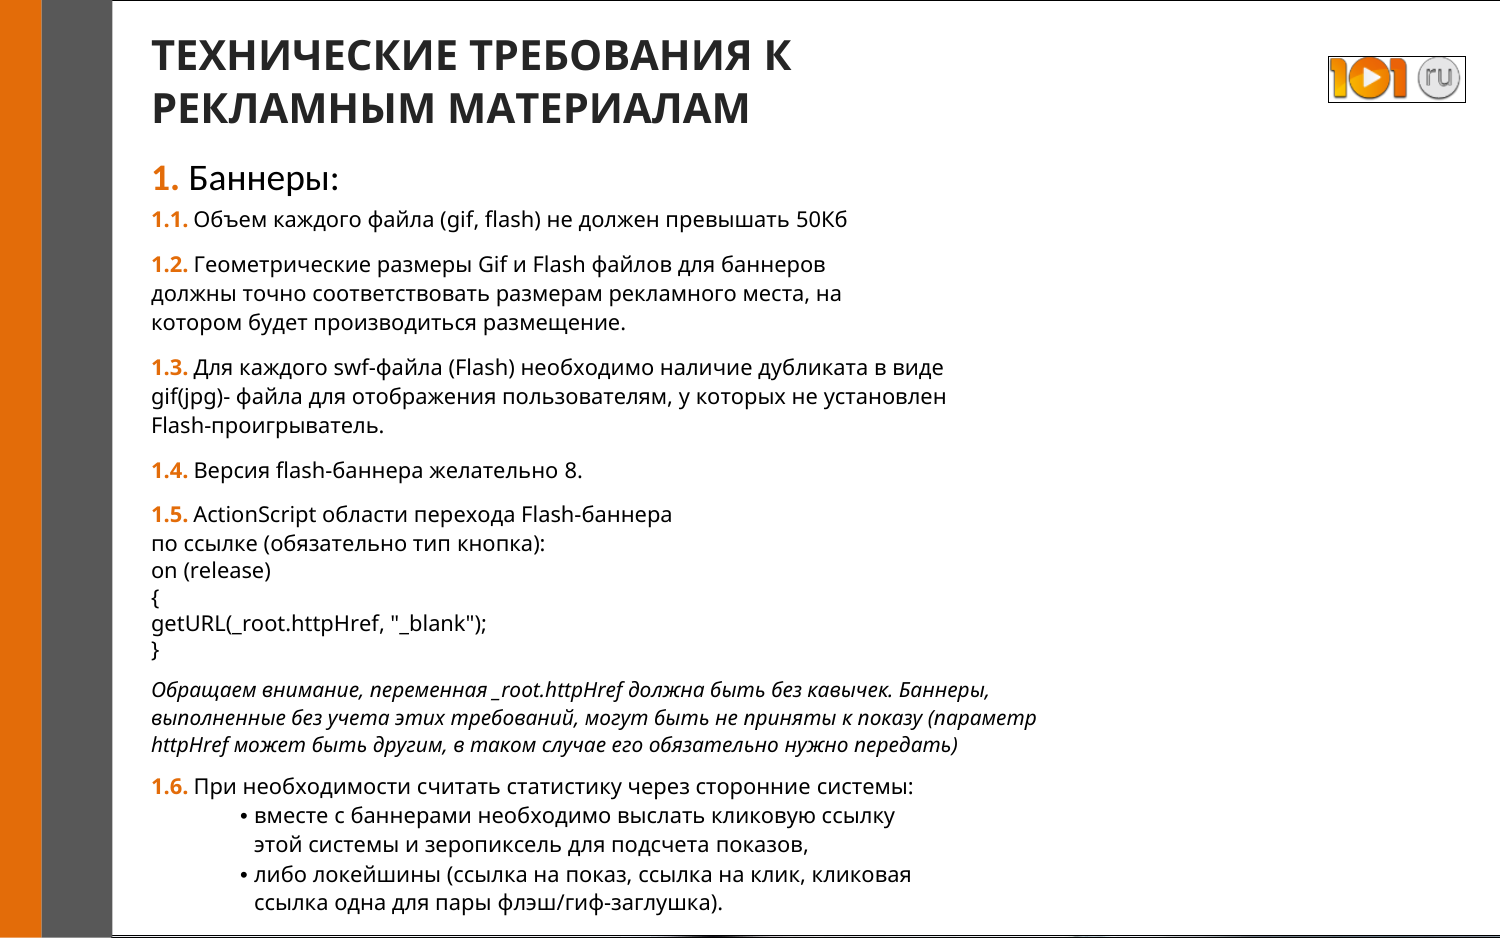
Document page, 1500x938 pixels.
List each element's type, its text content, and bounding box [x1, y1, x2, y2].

list Объем каждого файла (gif, flash) не должен превышать 50Кб [151, 204, 1477, 234]
text getURL(_root.httpHref, "_blank"); [151, 610, 1477, 637]
text on (release) [151, 558, 1477, 584]
text } [151, 637, 1477, 663]
list Геометрические размеры Gif и Flash файлов для баннеров должны точно соответствовать размерам рекламного места, на котором будет производиться размещение. [151, 249, 887, 337]
picture [113, 1, 1500, 935]
list Для каждого swf-файла (Flash) необходимо наличие дубликата в виде gif(jpg)- файла для отображения пользователям, у которых не установлен Flash-проигрыватель. [151, 352, 958, 440]
text ТЕХНИЧЕСКИЕ ТРЕБОВАНИЯ К РЕКЛАМНЫМ МАТЕРИАЛАМ [151, 28, 1070, 136]
text Обращаем внимание, переменная _root.httpHref должна быть без кавычек. Баннеры, [151, 677, 1477, 703]
list Версия flash-баннера желательно 8. [151, 454, 1477, 484]
text { [151, 584, 1477, 610]
text выполненные без учета этих требований, могут быть не приняты к показу (параметр httpHref может быть другим, в таком случае его обязательно нужно передать) [151, 703, 1070, 758]
list Баннеры: [151, 153, 1477, 199]
list вместе с баннерами необходимо выслать кликовую ссылку этой системы и зеропиксель для подсчета показов, [240, 800, 949, 858]
list ActionScript области перехода Flash-баннера по ссылке (обязательно тип кнопка): [151, 499, 703, 558]
list либо локейшины (ссылка на показ, ссылка на клик, кликовая ссылка одна для пары флэш/гиф-заглушка). [240, 859, 974, 917]
list При необходимости считать статистику через сторонние системы: [151, 773, 1477, 800]
